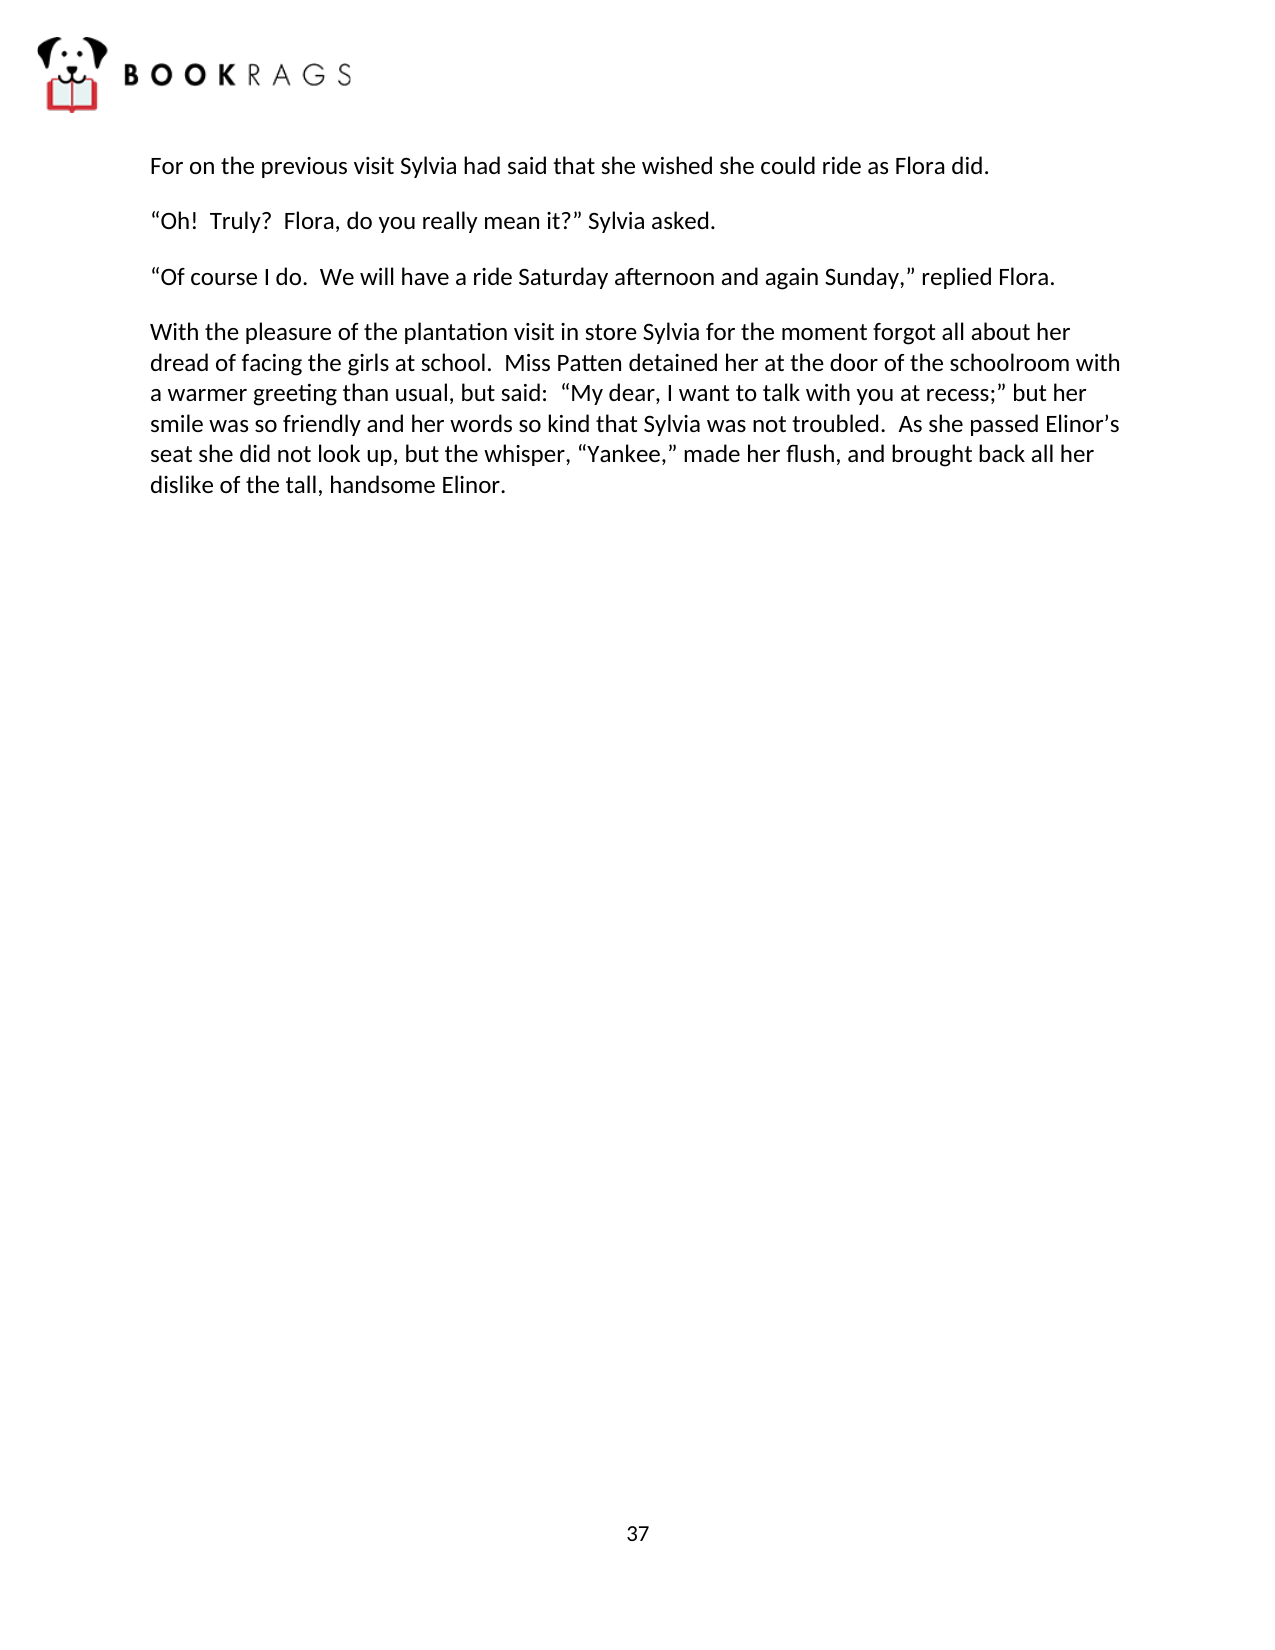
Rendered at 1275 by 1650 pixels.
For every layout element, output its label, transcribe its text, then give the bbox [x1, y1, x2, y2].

text With the pleasure of the plantation visit in store Sylvia for the moment forgot all about her dread of facing the girls at school. Miss Patten detained her at the door of the schoolroom with a warmer greeting than usual, but said: “My dear, I want to talk with you at recess;” but her smile was so friendly and her words so kind that Sylvia was not troubled. As she passed Elinor’s seat she did not look up, but the whisper, “Yankee,” made her flush, and brought back all her dislike of the tall, handsome Elinor. [150, 317, 1125, 500]
text For on the previous visit Sylvia had said that she wished she could ride as Flora did. [150, 150, 1125, 181]
text “Of course I do. We will have a ride Saturday afternoon and again Sunday,” replied Flora. [150, 261, 1125, 292]
text “Oh! Truly? Flora, do you really mean it?” Sylvia asked. [150, 206, 1125, 236]
picture [37, 37, 351, 113]
